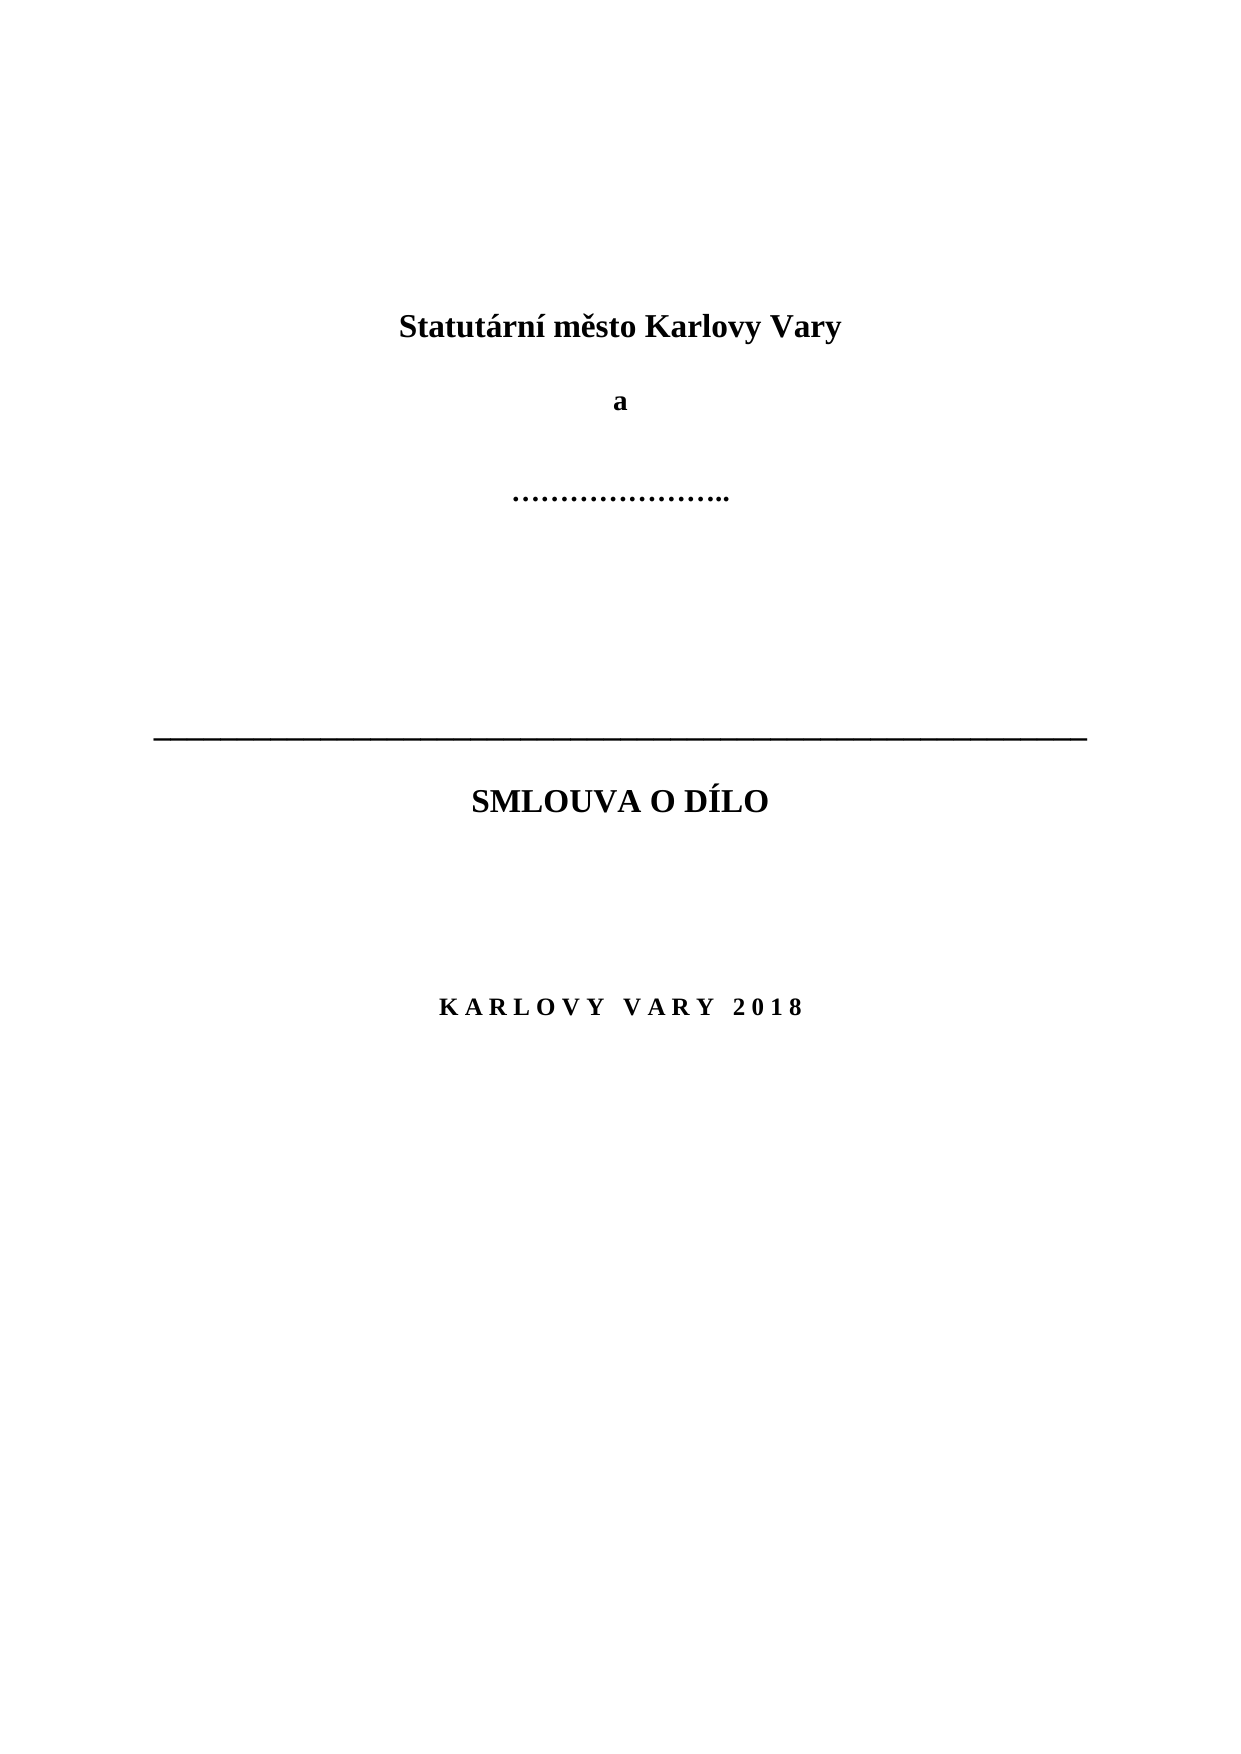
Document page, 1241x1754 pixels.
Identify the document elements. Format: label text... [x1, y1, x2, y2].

text SMLOUVA O DÍLO [148, 782, 1092, 820]
text ________________________________________________________ [148, 705, 1092, 743]
text ………………….. [148, 474, 1092, 508]
text a [148, 383, 1092, 417]
subtitle Statutární město Karlovy Vary [148, 307, 1092, 345]
subtitle K A R L O V Y V A R Y 2 0 1 8 [148, 992, 1092, 1021]
